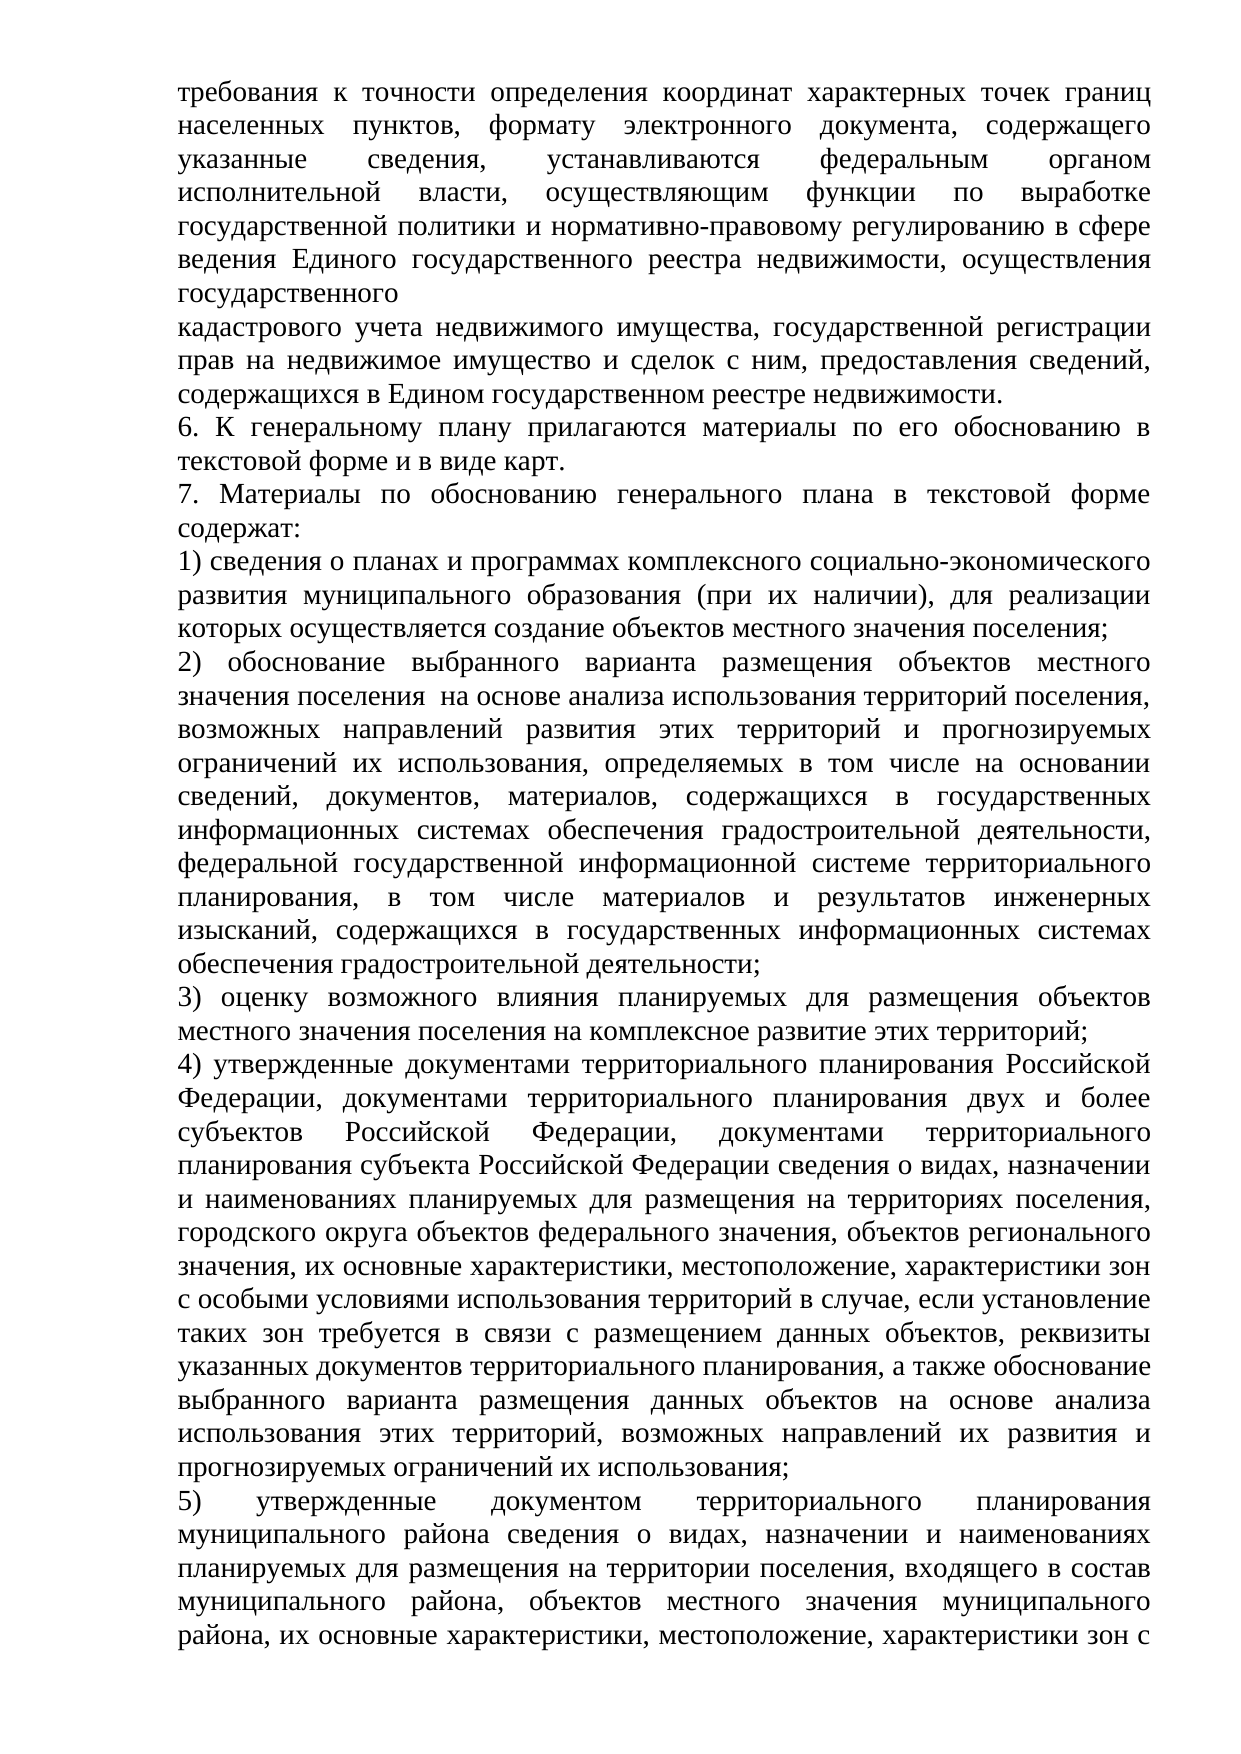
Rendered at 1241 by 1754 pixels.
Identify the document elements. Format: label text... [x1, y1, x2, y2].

text кадастрового учета недвижимого имущества, государственной регистрации прав на недвижимое имущество и сделок с ним, предоставления сведений, содержащихся в Едином государственном реестре недвижимости. [177, 309, 1152, 409]
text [177, 1483, 1152, 1650]
text 2) обоснование выбранного варианта размещения объектов местного значения поселения на основе анализа использования территорий поселения, возможных направлений развития этих территорий и прогнозируемых ограничений их использования, определяемых в том числе на основании сведений, документов, материалов, содержащихся в государственных информационных системах обеспечения градостроительной деятельности, федеральной государственной информационной системе территориального планирования, в том числе материалов и результатов инженерных изысканий, содержащихся в государственных информационных системах обеспечения градостроительной деятельности; [177, 644, 1152, 979]
text 7. Материалы по обоснованию генерального плана в текстовой форме содержат: [177, 476, 1152, 543]
text 1) сведения о планах и программах комплексного социально-экономического развития муниципального образования (при их наличии), для реализации которых осуществляется создание объектов местного значения поселения; [177, 543, 1152, 644]
text 4) утвержденные документами территориального планирования Российской Федерации, документами территориального планирования двух и более субъектов Российской Федерации, документами территориального планирования субъекта Российской Федерации сведения о видах, назначении и наименованиях планируемых для размещения на территориях поселения, городского округа объектов федерального значения, объектов регионального значения, их основные характеристики, местоположение, характеристики зон с особыми условиями использования территорий в случае, если установление таких зон требуется в связи с размещением данных объектов, реквизиты указанных документов территориального планирования, а также обоснование выбранного варианта размещения данных объектов на основе анализа использования этих территорий, возможных направлений их развития и прогнозируемых ограничений их использования; [177, 1047, 1152, 1483]
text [177, 74, 1152, 309]
text 6. К генеральному плану прилагаются материалы по его обоснованию в текстовой форме и в виде карт. [177, 409, 1152, 476]
text 3) оценку возможного влияния планируемых для размещения объектов местного значения поселения на комплексное развитие этих территорий; [177, 979, 1152, 1047]
